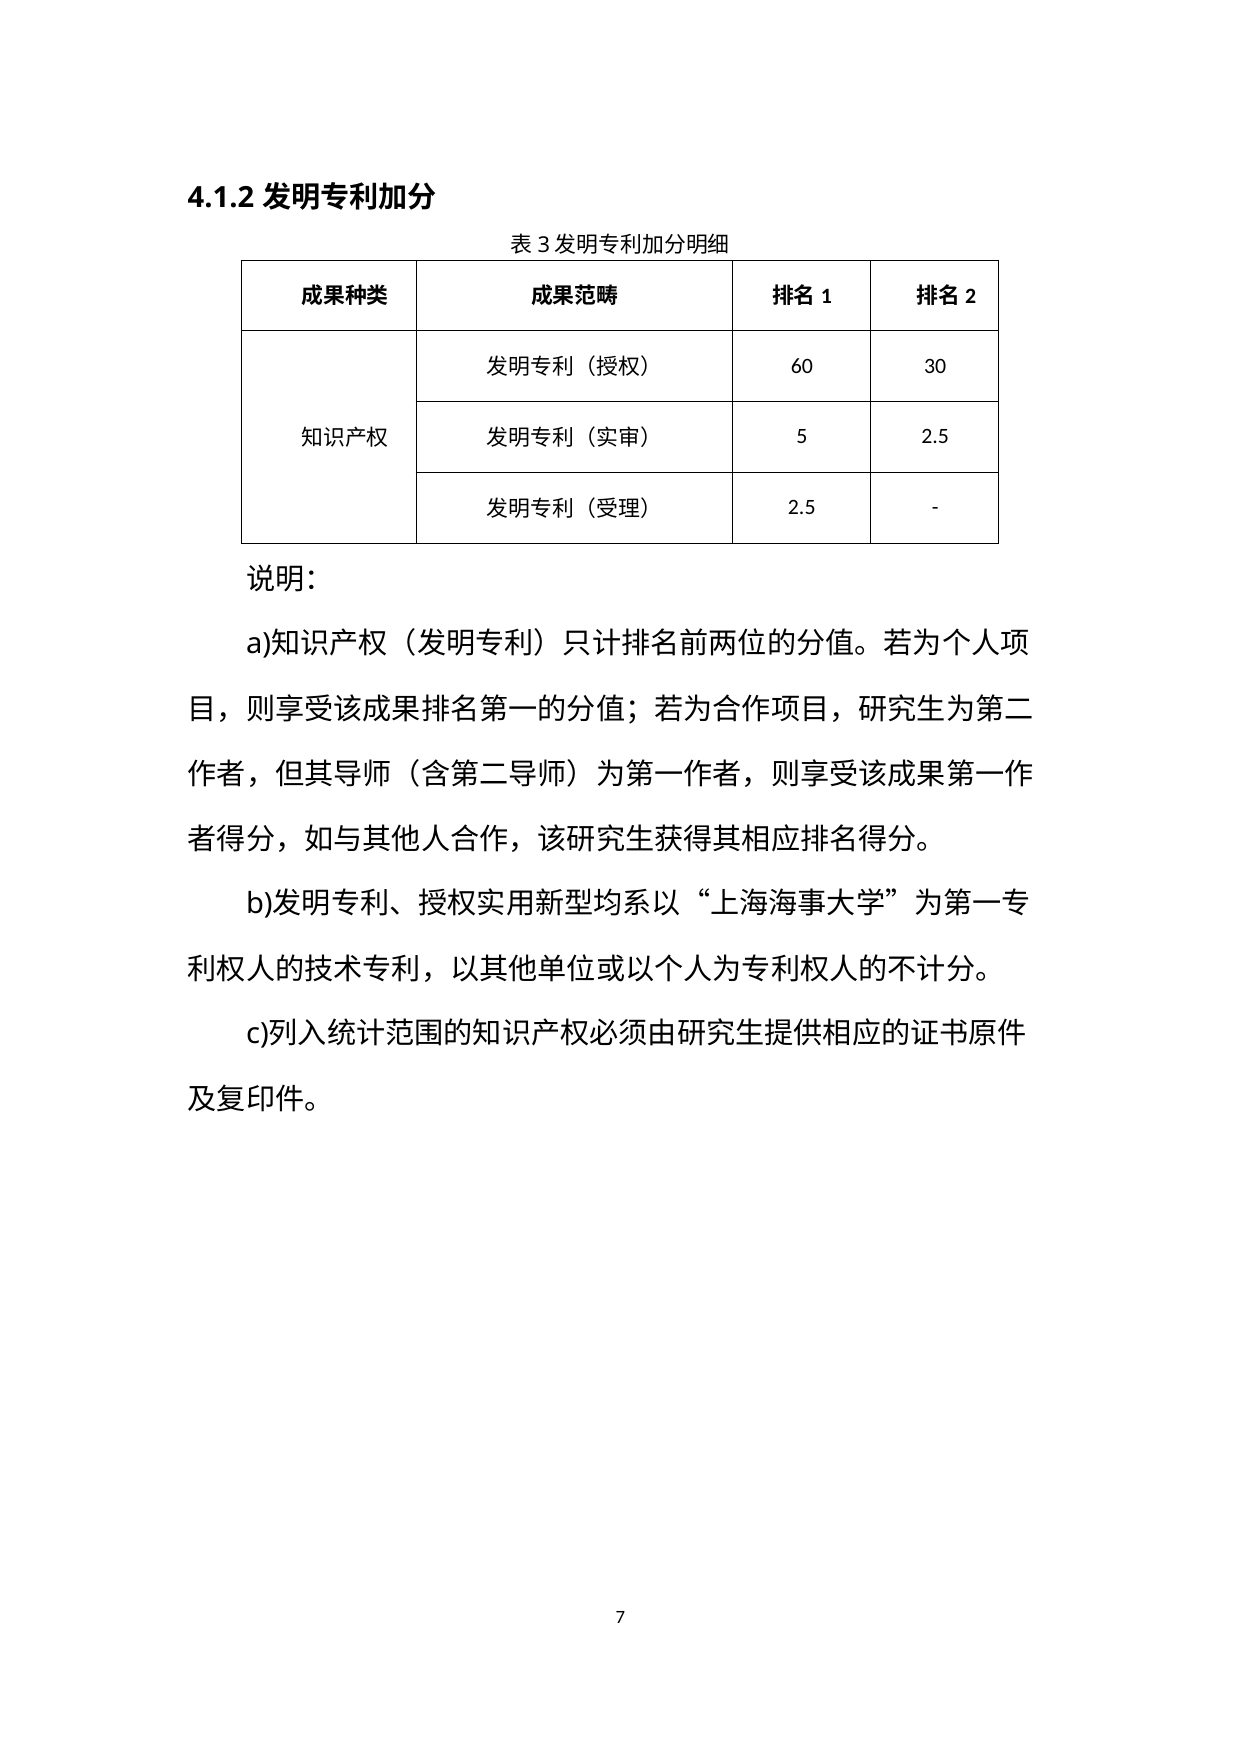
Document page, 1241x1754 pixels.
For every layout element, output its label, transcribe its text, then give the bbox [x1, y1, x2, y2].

text 4.1.2 发明专利加分 [187, 162, 1053, 227]
table_cell 发明专利（授权） [417, 331, 732, 401]
table_header 成果范畴 [417, 261, 732, 330]
table_cell 发明专利（受理） [417, 473, 732, 543]
text 表 3 发明专利加分明细 [187, 227, 1053, 259]
text 说明： [187, 544, 1053, 609]
table_header 排名 2 [871, 261, 998, 330]
table_cell 知识产权 [242, 331, 416, 543]
text c)列入统计范围的知识产权必须由研究生提供相应的证书原件及复印件。 [187, 999, 1053, 1129]
table_header 排名 1 [733, 261, 870, 330]
table_cell 30 [871, 331, 998, 401]
table_cell 5 [733, 402, 870, 472]
text a)知识产权（发明专利）只计排名前两位的分值。若为个人项目，则享受该成果排名第一的分值；若为合作项目，研究生为第二作者，但其导师（含第二导师）为第一作者，则享受该成果第一作者得分，如与其他人合作，该研究生获得其相应排名得分。 [187, 609, 1053, 869]
table_cell 2.5 [871, 402, 998, 472]
table_cell 2.5 [733, 473, 870, 543]
table_header 成果种类 [242, 261, 416, 330]
text b)发明专利、授权实用新型均系以“上海海事大学”为第一专利权人的技术专利，以其他单位或以个人为专利权人的不计分。 [187, 869, 1053, 999]
table_cell 发明专利（实审） [417, 402, 732, 472]
table_cell 60 [733, 331, 870, 401]
table_cell - [871, 473, 998, 543]
